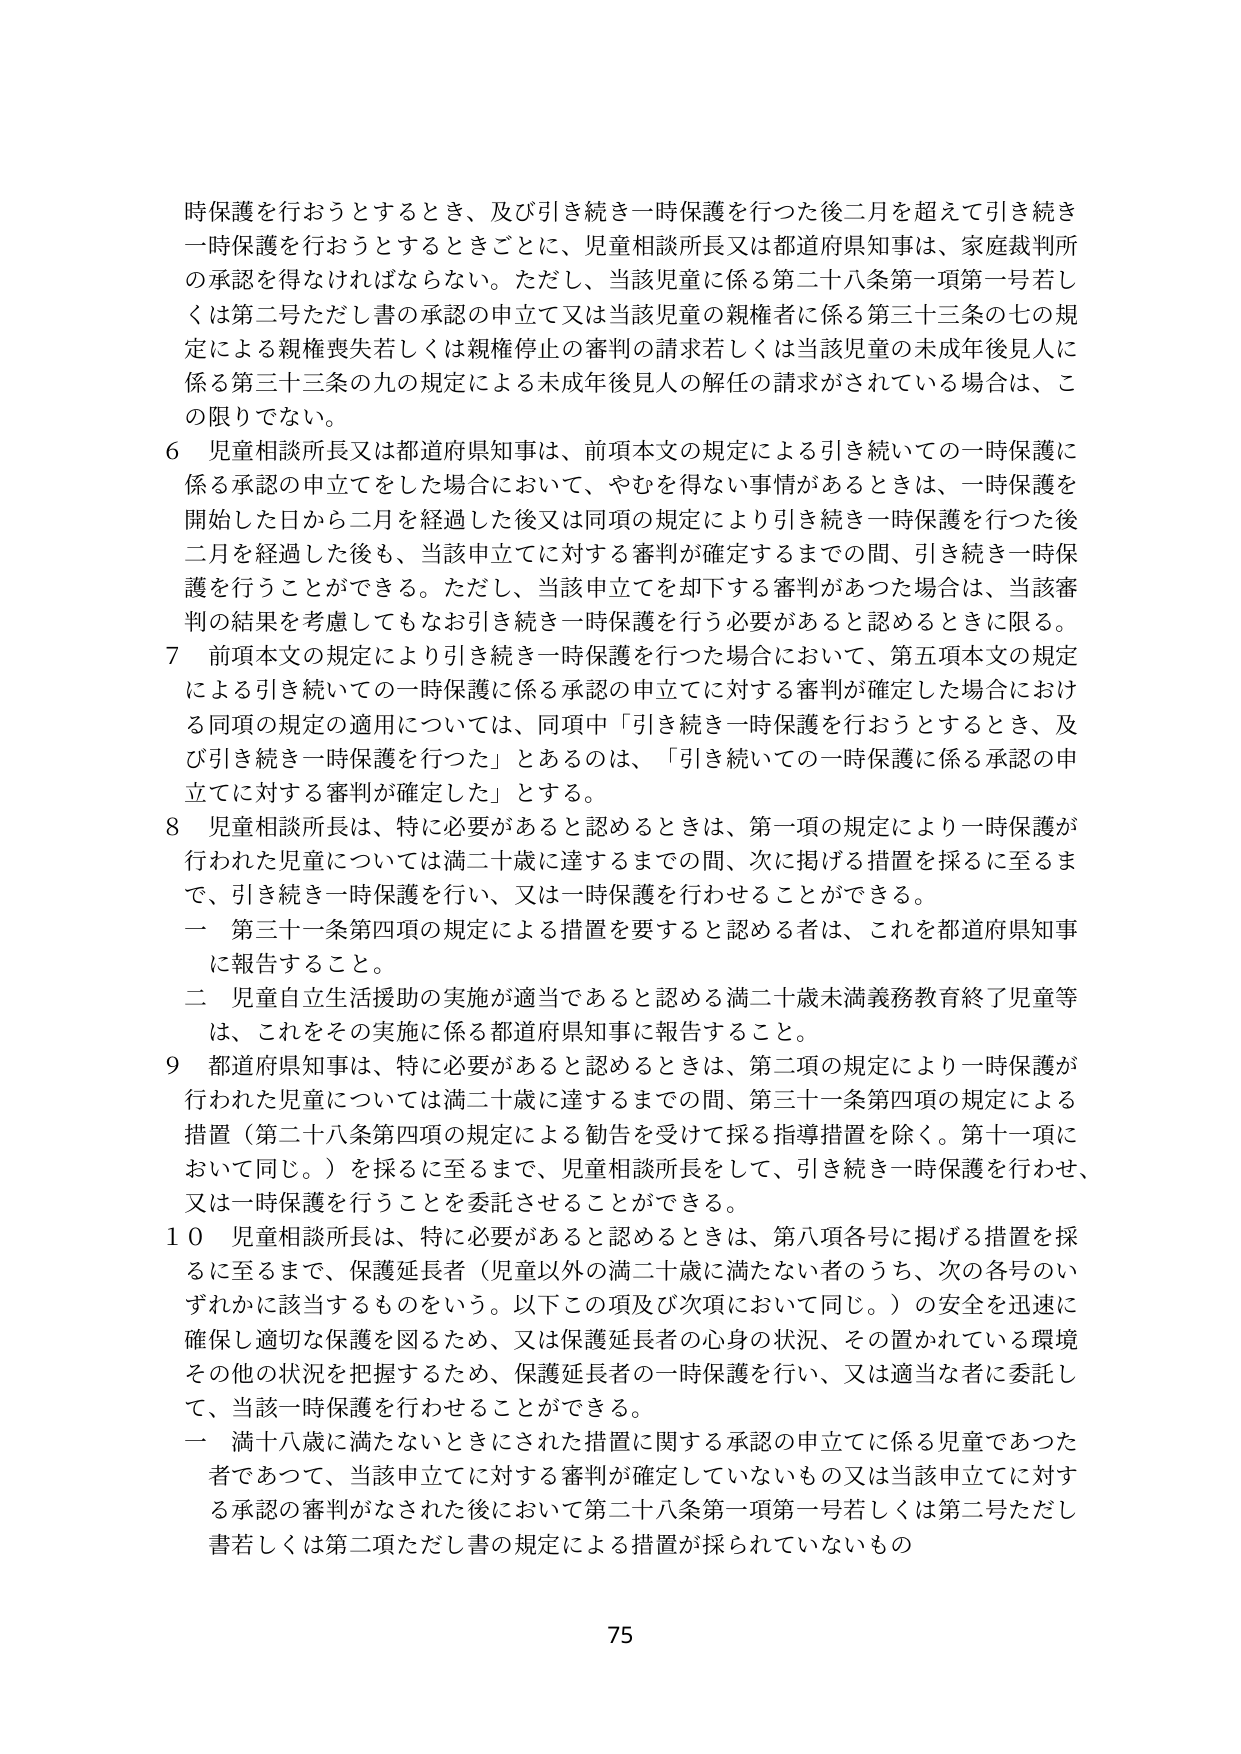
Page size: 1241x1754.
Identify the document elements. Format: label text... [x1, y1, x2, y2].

text 一 満十八歳に満たないときにされた措置に関する承認の申立てに係る児童であつた者であつて、当該申立てに対する審判が確定していないもの又は当該申立てに対する承認の審判がなされた後において第二十八条第一項第一号若しくは第二号ただし書若しくは第二項ただし書の規定による措置が採られていないもの [184, 1424, 1079, 1560]
text １０ 児童相談所長は、特に必要があると認めるときは、第八項各号に掲げる措置を採るに至るまで、保護延長者（児童以外の満二十歳に満たない者のうち、次の各号のいずれかに該当するものをいう。以下この項及び次項において同じ。）の安全を迅速に確保し適切な保護を図るため、又は保護延長者の心身の状況、その置かれている環境その他の状況を把握するため、保護延長者の一時保護を行い、又は適当な者に委託して、当該一時保護を行わせることができる。 [161, 1219, 1079, 1424]
text ６ 児童相談所長又は都道府県知事は、前項本文の規定による引き続いての一時保護に係る承認の申立てをした場合において、やむを得ない事情があるときは、一時保護を開始した日から二月を経過した後又は同項の規定により引き続き一時保護を行つた後二月を経過した後も、当該申立てに対する審判が確定するまでの間、引き続き一時保護を行うことができる。ただし、当該申立てを却下する審判があつた場合は、当該審判の結果を考慮してもなお引き続き一時保護を行う必要があると認めるときに限る。 [161, 433, 1079, 638]
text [161, 194, 1079, 433]
text 二 児童自立生活援助の実施が適当であると認める満二十歳未満義務教育終了児童等は、これをその実施に係る都道府県知事に報告すること。 [184, 979, 1079, 1048]
text ８ 児童相談所長は、特に必要があると認めるときは、第一項の規定により一時保護が行われた児童については満二十歳に達するまでの間、次に掲げる措置を採るに至るまで、引き続き一時保護を行い、又は一時保護を行わせることができる。 [161, 809, 1079, 911]
text ９ 都道府県知事は、特に必要があると認めるときは、第二項の規定により一時保護が行われた児童については満二十歳に達するまでの間、第三十一条第四項の規定による措置（第二十八条第四項の規定による勧告を受けて採る指導措置を除く。第十一項において同じ。）を採るに至るまで、児童相談所長をして、引き続き一時保護を行わせ、又は一時保護を行うことを委託させることができる。 [161, 1048, 1079, 1219]
text ７ 前項本文の規定により引き続き一時保護を行つた場合において、第五項本文の規定による引き続いての一時保護に係る承認の申立てに対する審判が確定した場合における同項の規定の適用については、同項中「引き続き一時保護を行おうとするとき、及び引き続き一時保護を行つた」とあるのは、「引き続いての一時保護に係る承認の申立てに対する審判が確定した」とする。 [161, 638, 1079, 809]
text 一 第三十一条第四項の規定による措置を要すると認める者は、これを都道府県知事に報告すること。 [184, 911, 1079, 979]
